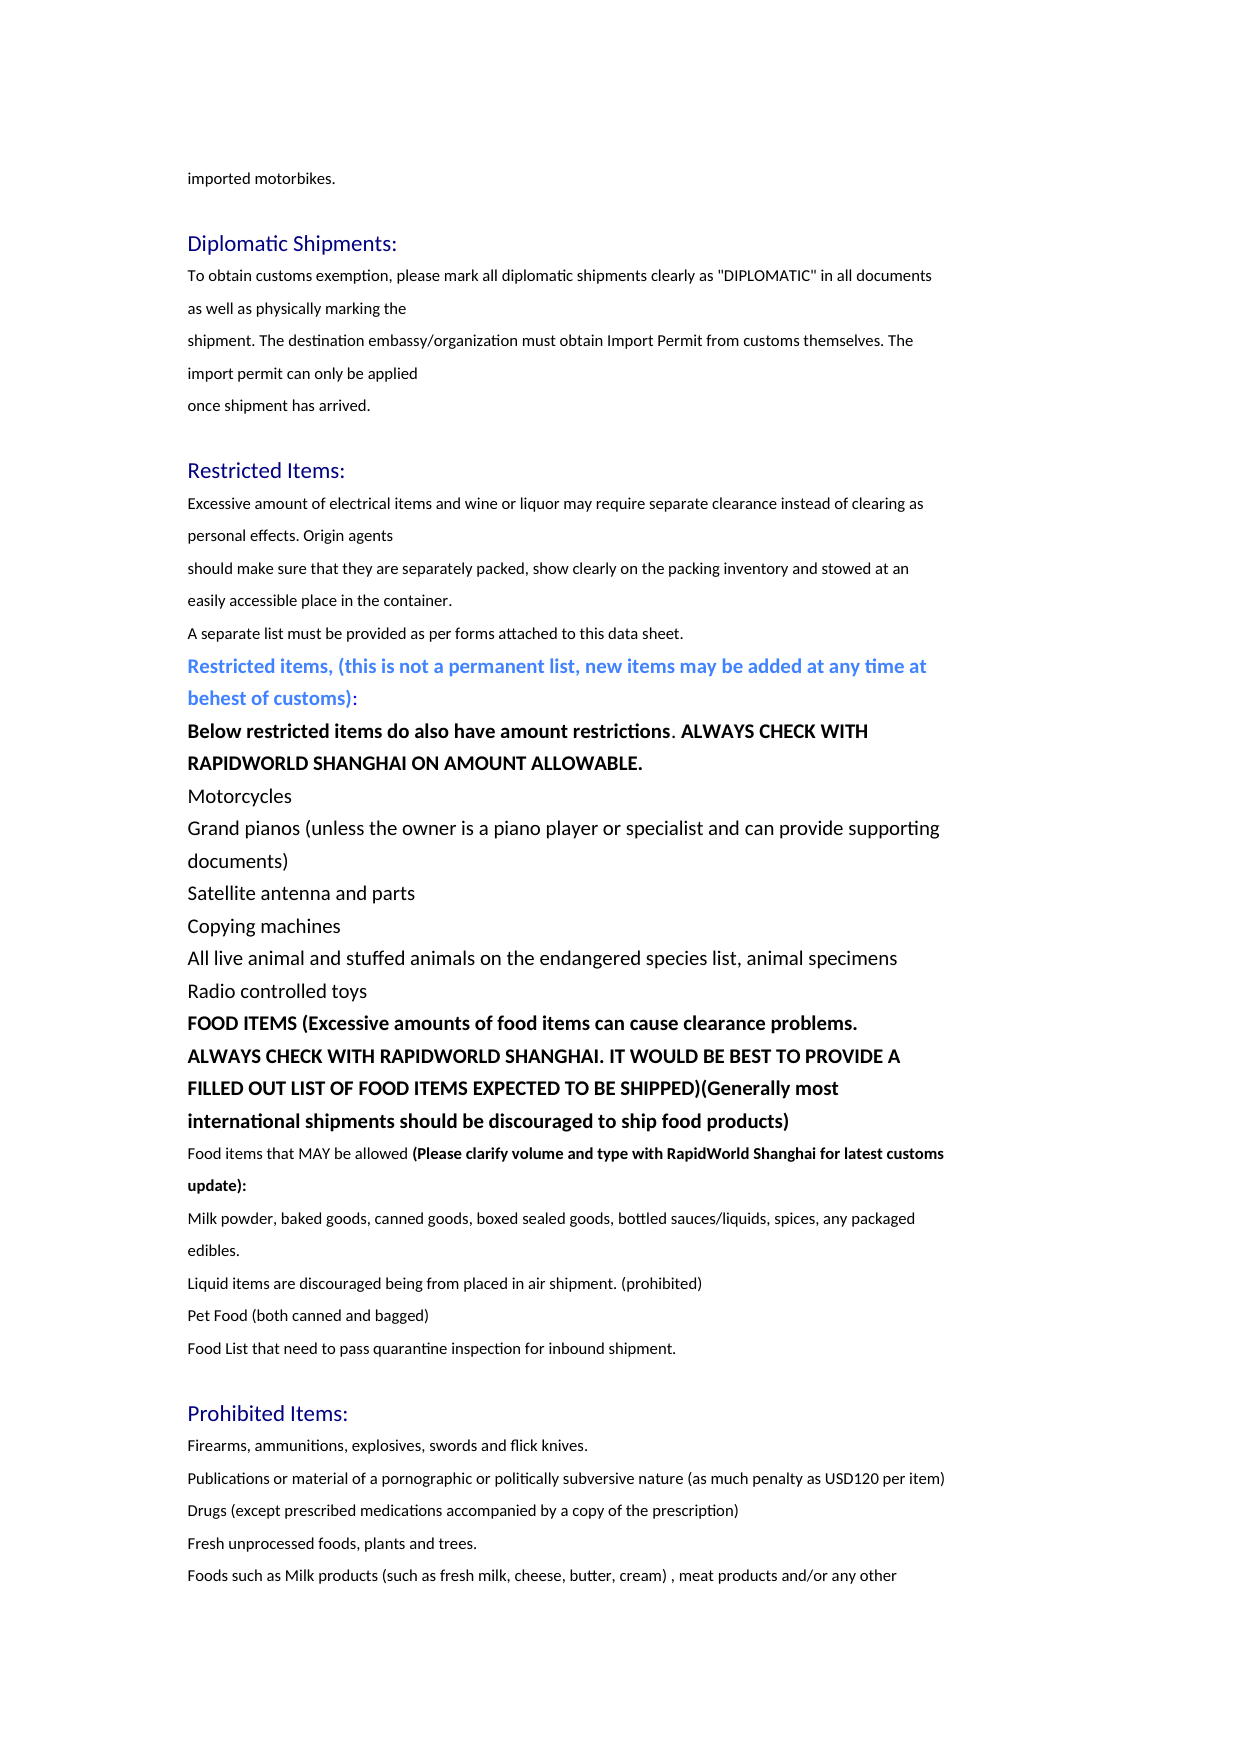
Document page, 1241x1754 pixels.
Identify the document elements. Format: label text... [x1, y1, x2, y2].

text Copying machines [187, 909, 1053, 942]
text easily accessible place in the container. [187, 584, 1053, 617]
text personal effects. Origin agents [187, 519, 1053, 552]
text Foods such as Milk products (such as fresh milk, cheese, butter, cream) , meat products and/or any other [187, 1559, 1053, 1592]
text Food List that need to pass quarantine inspection for inbound shipment. [187, 1332, 1053, 1364]
text update): [187, 1169, 1053, 1202]
text All live animal and stuffed animals on the endangered species list, animal specimens [187, 942, 1053, 974]
text Milk powder, baked goods, canned goods, boxed sealed goods, bottled sauces/liquids, spices, any packaged [187, 1202, 1053, 1234]
text ALWAYS CHECK WITH RAPIDWORLD SHANGHAI. IT WOULD BE BEST TO PROVIDE A [187, 1039, 1053, 1072]
text Restricted Items: [187, 454, 1053, 487]
text FILLED OUT LIST OF FOOD ITEMS EXPECTED TO BE SHIPPED)(Generally most [187, 1072, 1053, 1104]
text international shipments should be discouraged to ship food products) [187, 1104, 1053, 1137]
text should make sure that they are separately packed, show clearly on the packing inventory and stowed at an [187, 552, 1053, 584]
text Prohibited Items: [187, 1397, 1053, 1429]
text Satellite antenna and parts [187, 877, 1053, 909]
text shipment. The destination embassy/organization must obtain Import Permit from customs themselves. The [187, 324, 1053, 357]
text FOOD ITEMS (Excessive amounts of food items can cause clearance problems. [187, 1007, 1053, 1039]
text Publications or material of a pornographic or politically subversive nature (as much penalty as USD120 per item) [187, 1462, 1053, 1494]
text Restricted items, (this is not a permanent list, new items may be added at any time at [187, 649, 1053, 682]
text Diplomatic Shipments: [187, 227, 1053, 259]
text A separate list must be provided as per forms attached to this data sheet. [187, 617, 1053, 649]
text Food items that MAY be allowed (Please clarify volume and type with RapidWorld Shanghai for latest customs [187, 1137, 1053, 1169]
text Below restricted items do also have amount restrictions. ALWAYS CHECK WITH [187, 714, 1053, 747]
text Radio controlled toys [187, 974, 1053, 1007]
text Grand pianos (unless the owner is a piano player or specialist and can provide supporting [187, 812, 1053, 844]
text behest of customs): [187, 682, 1053, 714]
text Pet Food (both canned and bagged) [187, 1299, 1053, 1332]
text To obtain customs exemption, please mark all diplomatic shipments clearly as "DIPLOMATIC" in all documents [187, 259, 1053, 292]
text documents) [187, 844, 1053, 877]
text as well as physically marking the [187, 292, 1053, 324]
text import permit can only be applied [187, 357, 1053, 389]
text edibles. [187, 1234, 1053, 1267]
text Firearms, ammunitions, explosives, swords and flick knives. [187, 1429, 1053, 1462]
text Motorcycles [187, 779, 1053, 812]
text Liquid items are discouraged being from placed in air shipment. (prohibited) [187, 1267, 1053, 1299]
text imported motorbikes. [187, 162, 1053, 194]
text RAPIDWORLD SHANGHAI ON AMOUNT ALLOWABLE. [187, 747, 1053, 779]
text once shipment has arrived. [187, 389, 1053, 422]
text Excessive amount of electrical items and wine or liquor may require separate clearance instead of clearing as [187, 487, 1053, 519]
text Drugs (except prescribed medications accompanied by a copy of the prescription) [187, 1494, 1053, 1527]
text Fresh unprocessed foods, plants and trees. [187, 1527, 1053, 1559]
